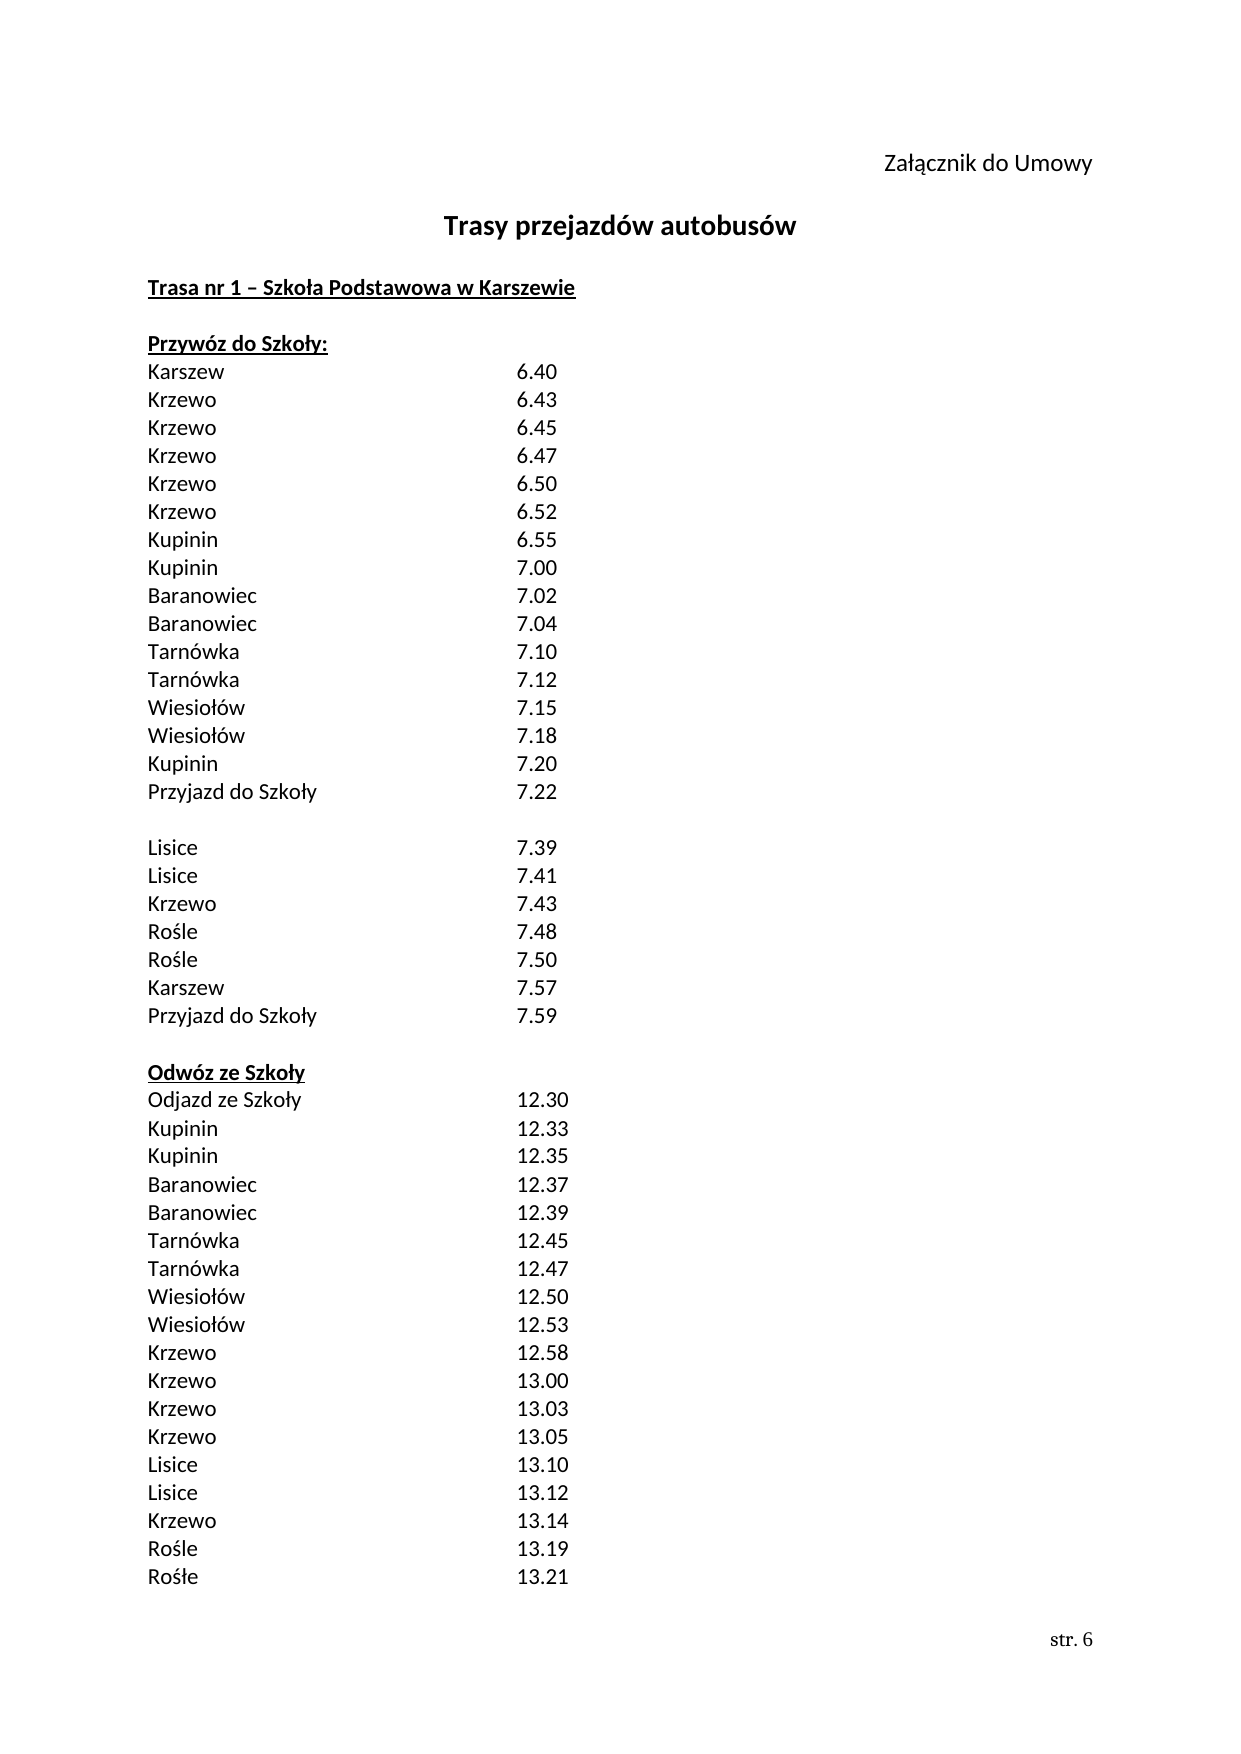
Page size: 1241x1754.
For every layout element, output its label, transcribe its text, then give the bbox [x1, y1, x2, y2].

text Lisice 7.39 [148, 833, 1093, 861]
text Trasy przejazdów autobusów [148, 207, 1093, 242]
text Kupinin 6.55 [148, 525, 1093, 553]
text Wiesiołów 12.53 [148, 1310, 1093, 1338]
text Przywóz do Szkoły: [148, 329, 1093, 357]
text Krzewo 13.00 [148, 1366, 1093, 1394]
text Wiesiołów 12.50 [148, 1282, 1093, 1310]
text Krzewo 7.43 [148, 889, 1093, 917]
text Rośle 7.50 [148, 946, 1093, 973]
text Odwóz ze Szkoły [148, 1058, 1093, 1086]
text Baranowiec 7.02 [148, 581, 1093, 609]
text Rośle 7.48 [148, 917, 1093, 946]
text Przyjazd do Szkoły 7.59 [148, 1002, 1093, 1029]
text Załącznik do Umowy [148, 148, 1093, 178]
text Kupinin 7.20 [148, 749, 1093, 777]
text Kupinin 12.35 [148, 1142, 1093, 1170]
text Baranowiec 12.39 [148, 1198, 1093, 1226]
text Krzewo 6.50 [148, 469, 1093, 497]
text Wiesiołów 7.18 [148, 721, 1093, 749]
text Rośłe 13.21 [148, 1562, 1093, 1590]
text Odjazd ze Szkoły 12.30 [148, 1086, 1093, 1114]
text Baranowiec 7.04 [148, 609, 1093, 637]
text Wiesiołów 7.15 [148, 693, 1093, 721]
text Lisice 7.41 [148, 861, 1093, 889]
text Krzewo 6.47 [148, 441, 1093, 469]
text Trasa nr 1 – Szkoła Podstawowa w Karszewie [148, 273, 1093, 301]
text Kupinin 12.33 [148, 1114, 1093, 1142]
text Lisice 13.12 [148, 1478, 1093, 1506]
text Krzewo 12.58 [148, 1338, 1093, 1366]
text Karszew 7.57 [148, 973, 1093, 1002]
text Tarnówka 12.47 [148, 1254, 1093, 1282]
text Przyjazd do Szkoły 7.22 [148, 777, 1093, 805]
text Tarnówka 7.12 [148, 665, 1093, 693]
text Krzewo 6.45 [148, 413, 1093, 441]
text Baranowiec 12.37 [148, 1170, 1093, 1198]
text Kupinin 7.00 [148, 553, 1093, 581]
text Krzewo 13.05 [148, 1422, 1093, 1450]
text Krzewo 6.52 [148, 497, 1093, 525]
text Krzewo 13.03 [148, 1394, 1093, 1422]
text Krzewo 6.43 [148, 385, 1093, 413]
text Lisice 13.10 [148, 1450, 1093, 1478]
text Tarnówka 12.45 [148, 1226, 1093, 1254]
text Karszew 6.40 [148, 357, 1093, 385]
text Tarnówka 7.10 [148, 637, 1093, 665]
text Rośle 13.19 [148, 1534, 1093, 1562]
text Krzewo 13.14 [148, 1506, 1093, 1534]
